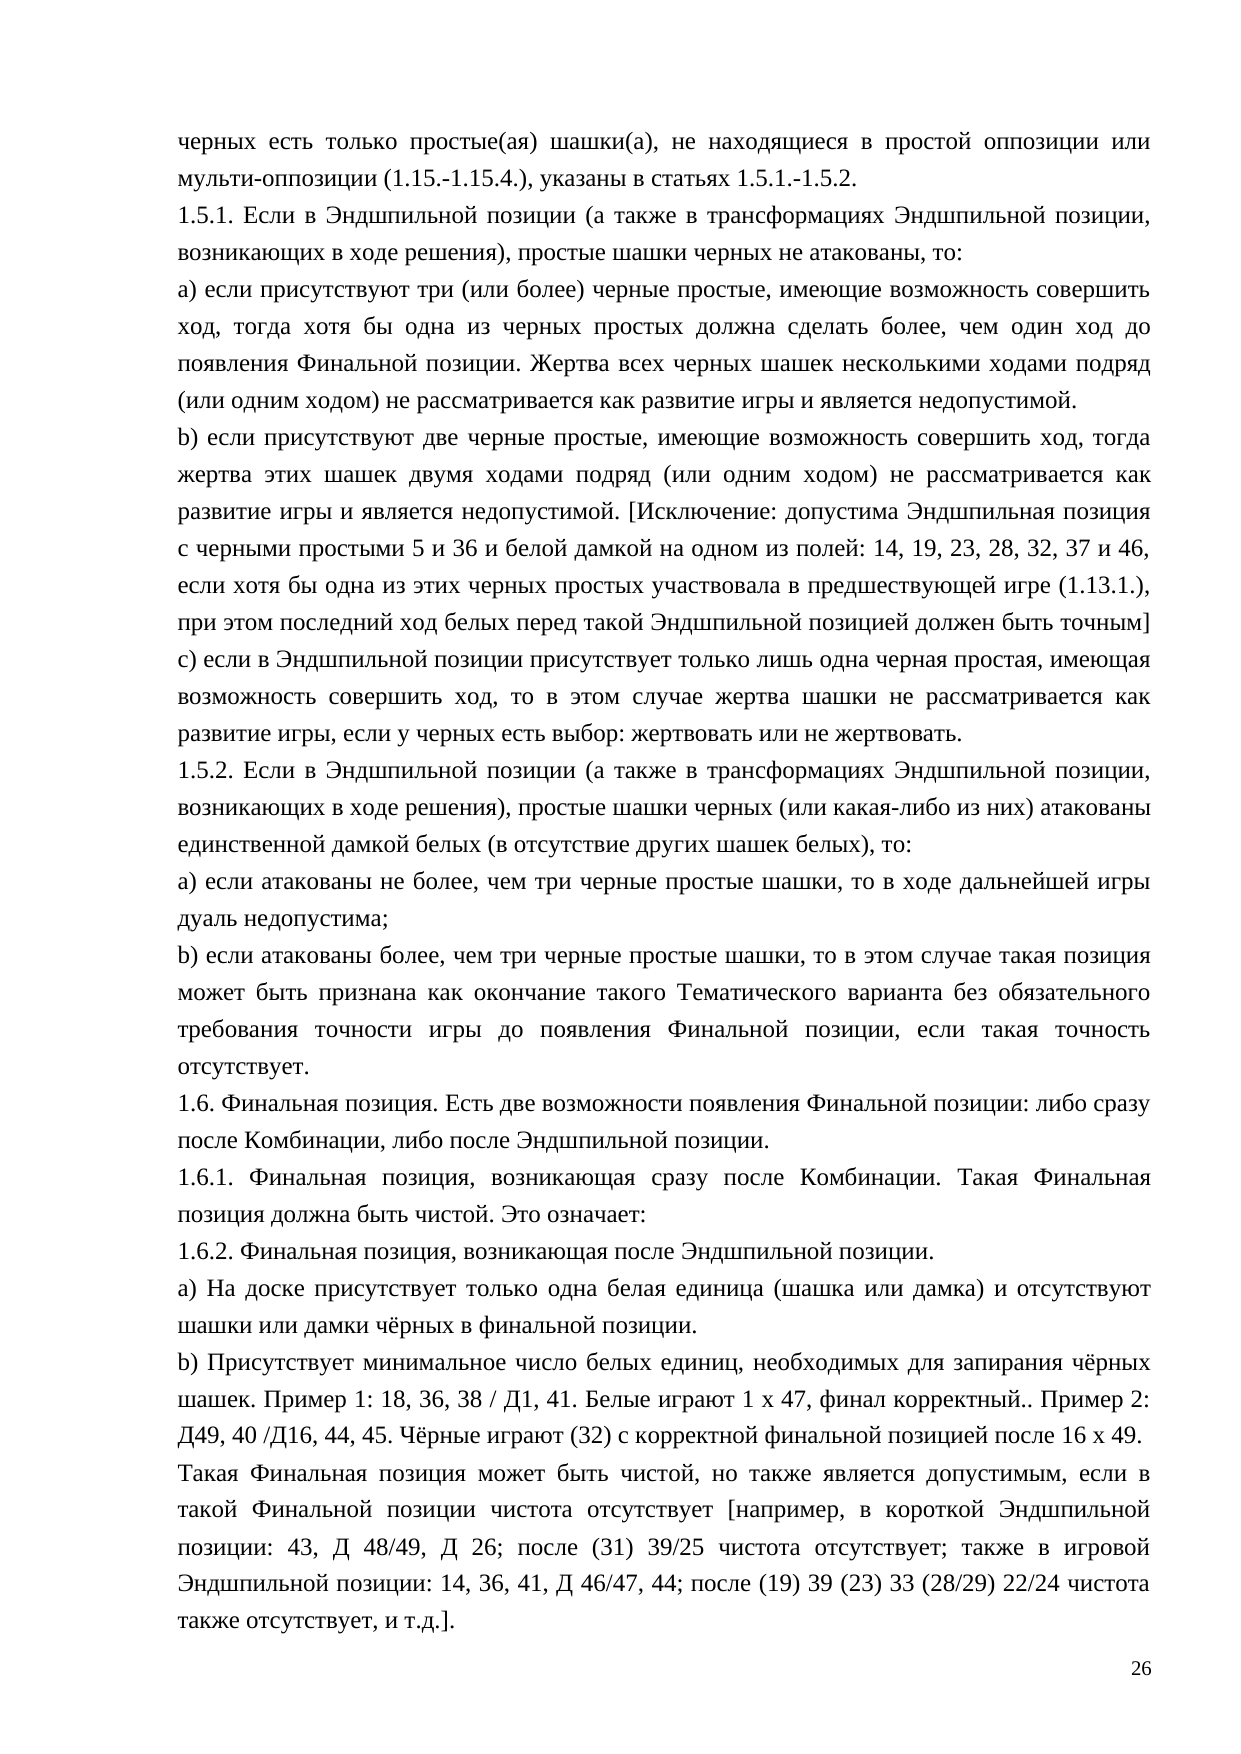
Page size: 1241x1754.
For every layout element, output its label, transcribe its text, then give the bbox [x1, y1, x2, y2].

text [177, 118, 1152, 192]
text 1.6. Финальная позиция. Есть две возможности появления Финальной позиции: либо сразу после Комбинации, либо после Эндшпильной позиции. [177, 1079, 1152, 1153]
text a) На доске присутствует только одна белая единица (шашка или дамка) и отсутствуют шашки или дамки чёрных в финальной позиции. [177, 1264, 1152, 1338]
text Такая Финальная позиция может быть чистой, но также является допустимым, если в такой Финальной позиции чистота отсутствует [например, в короткой Эндшпильной позиции: 43, Д 48/49, Д 26; после (31) 39/25 чистота отсутствует; также в игровой Эндшпильной позиции: 14, 36, 41, Д 46/47, 44; после (19) 39 (23) 33 (28/29) 22/24 чистота также отсутствует, и т.д.]. [177, 1449, 1152, 1634]
text 1.5.1. Если в Эндшпильной позиции (а также в трансформациях Эндшпильной позиции, возникающих в ходе решения), простые шашки черных не атакованы, то: [177, 192, 1152, 266]
text b) если атакованы более, чем три черные простые шашки, то в этом случае такая позиция может быть признана как окончание такого Тематического варианта без обязательного требования точности игры до появления Финальной позиции, если такая точность отсутствует. [177, 932, 1152, 1079]
text b) Присутствует минимальное число белых единиц, необходимых для запирания чёрных шашек. Пример 1: 18, 36, 38 / Д1, 41. Белые играют 1 x 47, финал корректный.. Пример 2: Д49, 40 /Д16, 44, 45. Чёрные играют (32) с корректной финальной позицией после 16 x 49. [177, 1338, 1152, 1449]
text 1.6.1. Финальная позиция, возникающая сразу после Комбинации. Такая Финальная позиция должна быть чистой. Это означает: [177, 1153, 1152, 1227]
text 1.6.2. Финальная позиция, возникающая после Эндшпильной позиции. [177, 1227, 1152, 1264]
text b) если присутствуют две черные простые, имеющие возможность совершить ход, тогда жертва этих шашек двумя ходами подряд (или одним ходом) не рассматривается как развитие игры и является недопустимой. [Исключение: допустима Эндшпильная позиция с черными простыми 5 и 36 и белой дамкой на одном из полей: 14, 19, 23, 28, 32, 37 и 46, если хотя бы одна из этих черных простых участвовала в предшествующей игре (1.13.1.), при этом последний ход белых перед такой Эндшпильной позицией должен быть точным] c) если в Эндшпильной позиции присутствует только лишь одна черная простая, имеющая возможность совершить ход, то в этом случае жертва шашки не рассматривается как развитие игры, если у черных есть выбор: жертвовать или не жертвовать. [177, 414, 1152, 747]
text a) если атакованы не более, чем три черные простые шашки, то в ходе дальнейшей игры дуаль недопустима; [177, 858, 1152, 932]
text а) если присутствуют три (или более) черные простые, имеющие возможность совершить ход, тогда хотя бы одна из черных простых должна сделать более, чем один ход до появления Финальной позиции. Жертва всех черных шашек несколькими ходами подряд (или одним ходом) не рассматривается как развитие игры и является недопустимой. [177, 266, 1152, 414]
text 1.5.2. Если в Эндшпильной позиции (а также в трансформациях Эндшпильной позиции, возникающих в ходе решения), простые шашки черных (или какая-либо из них) атакованы единственной дамкой белых (в отсутствие других шашек белых), то: [177, 747, 1152, 858]
